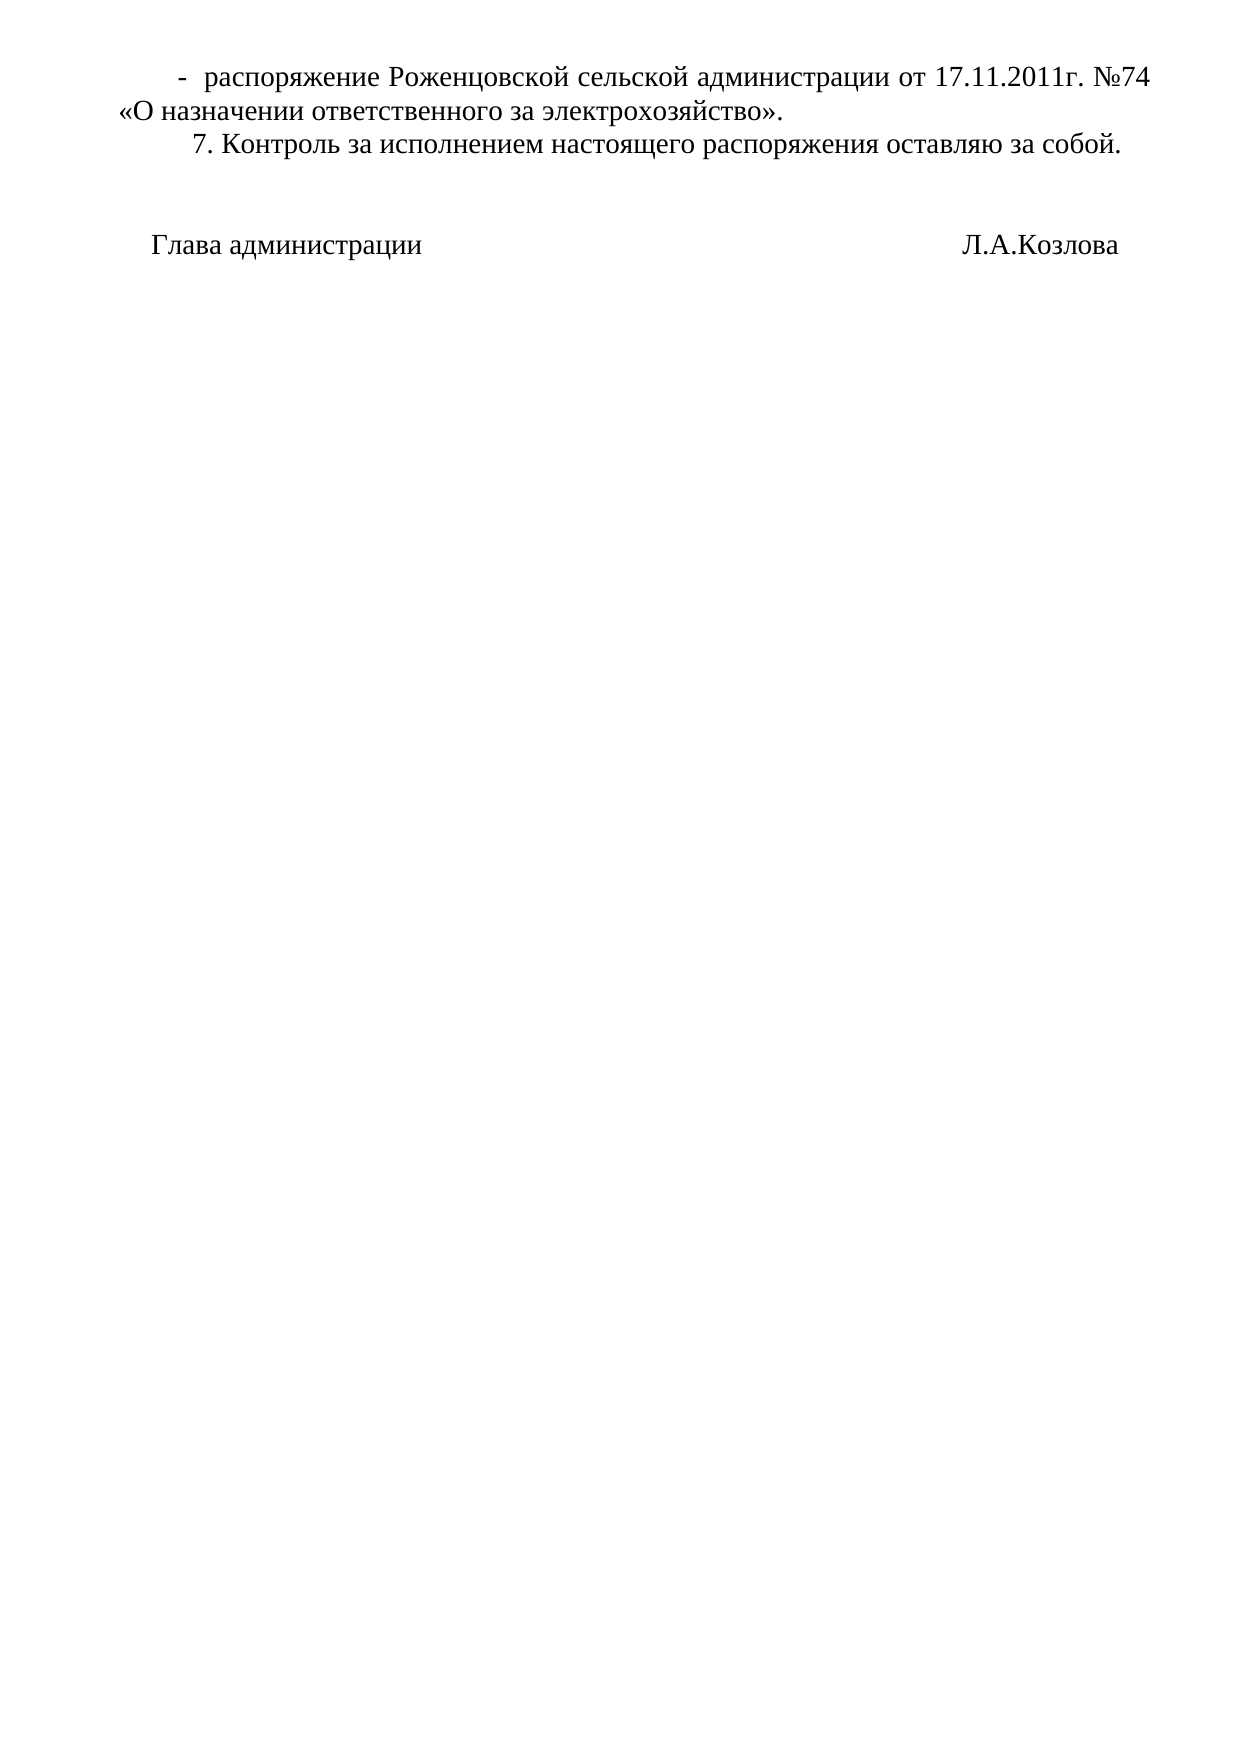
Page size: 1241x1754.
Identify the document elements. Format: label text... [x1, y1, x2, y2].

text Глава администрации Л.А.Козлова [118, 227, 1152, 260]
text - распоряжение Роженцовской сельской администрации от 17.11.2011г. №74 «О назначении ответственного за электрохозяйство». [118, 59, 1152, 126]
text 7. Контроль за исполнением настоящего распоряжения оставляю за собой. [118, 126, 1152, 160]
